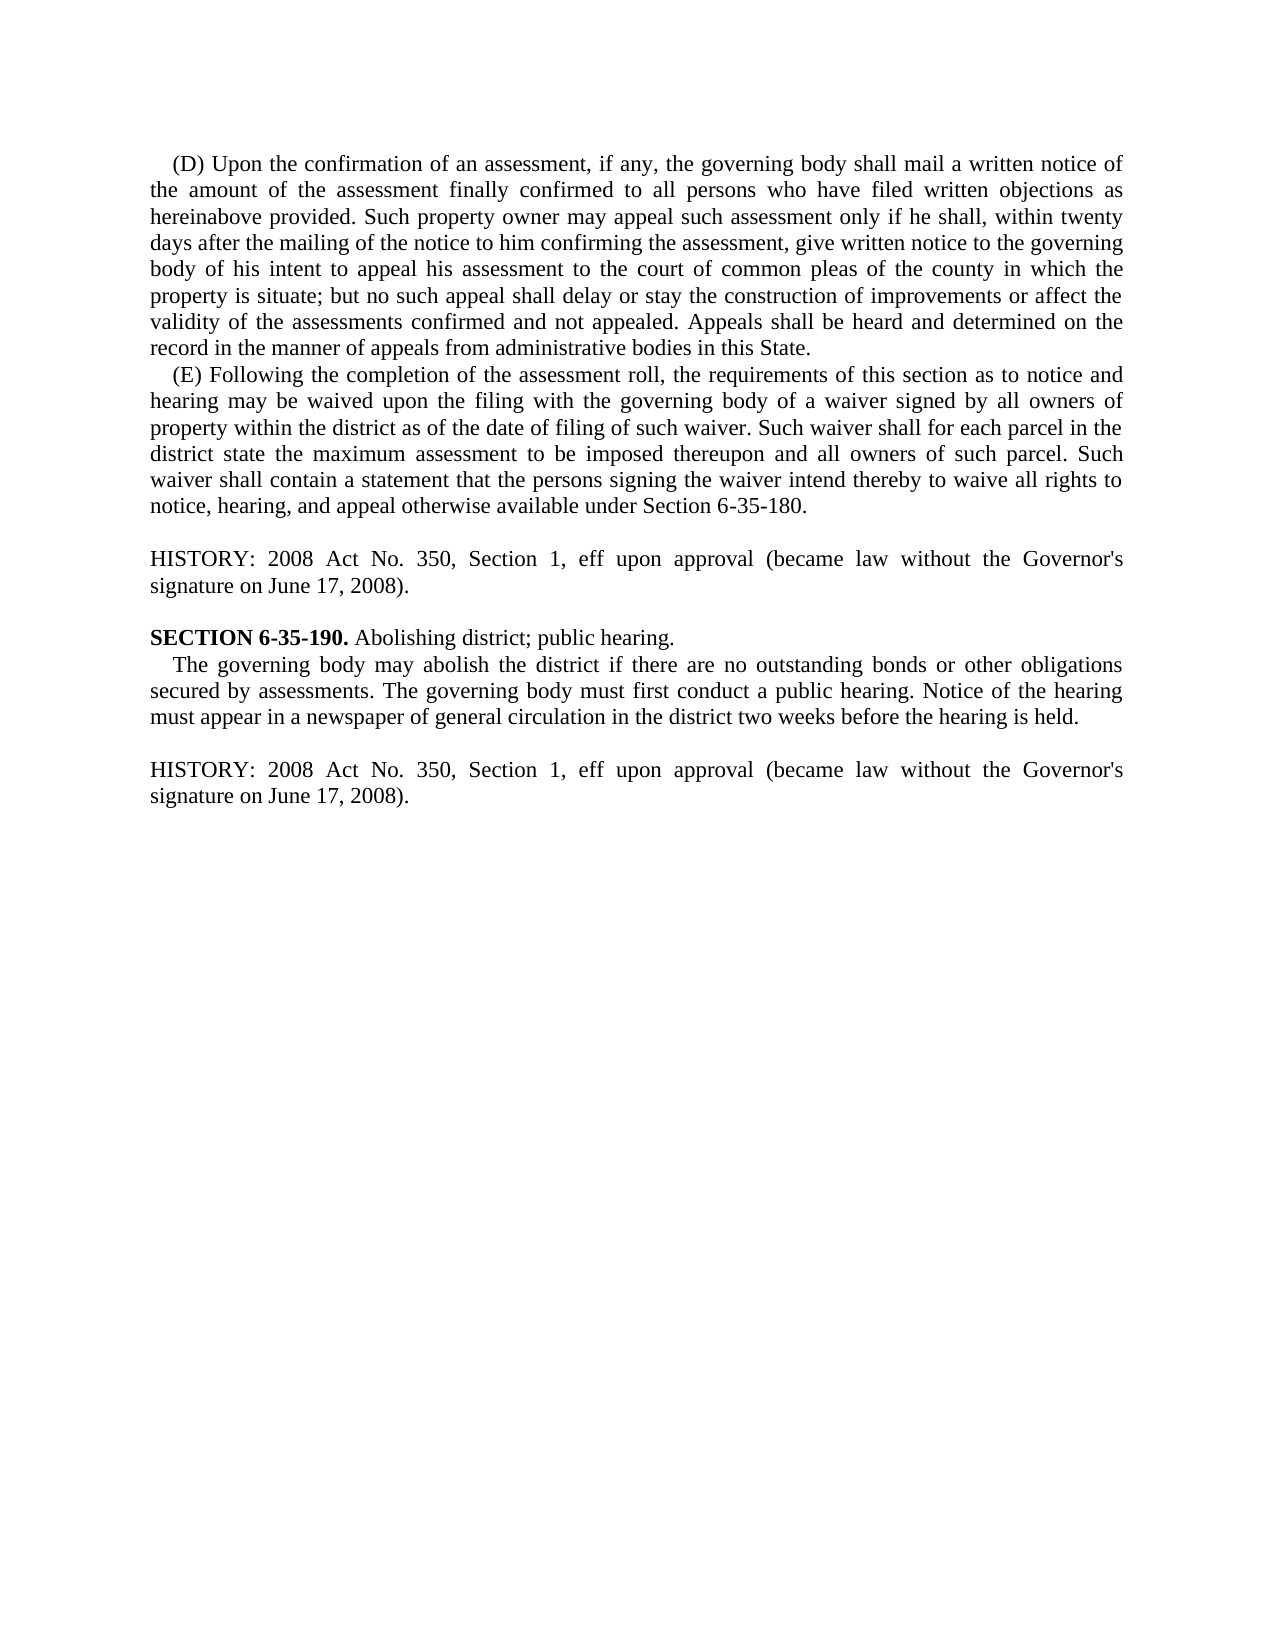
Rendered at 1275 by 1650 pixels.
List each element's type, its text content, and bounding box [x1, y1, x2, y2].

text (E) Following the completion of the assessment roll, the requirements of this section as to notice and hearing may be waived upon the filing with the governing body of a waiver signed by all owners of property within the district as of the date of filing of such waiver. Such waiver shall for each parcel in the district state the maximum assessment to be imposed thereupon and all owners of such parcel. Such waiver shall contain a statement that the persons signing the waiver intend thereby to waive all rights to notice, hearing, and appeal otherwise available under Section 6-35-180. [150, 361, 1125, 519]
text HISTORY: 2008 Act No. 350, Section 1, eff upon approval (became law without the Governor's signature on June 17, 2008). [150, 545, 1125, 598]
text SECTION 6-35-190. Abolishing district; public hearing. [150, 624, 1125, 651]
text The governing body may abolish the district if there are no outstanding bonds or other obligations secured by assessments. The governing body must first conduct a public hearing. Notice of the hearing must appear in a newspaper of general circulation in the district two weeks before the hearing is held. [150, 651, 1125, 730]
text (D) Upon the confirmation of an assessment, if any, the governing body shall mail a written notice of the amount of the assessment finally confirmed to all persons who have filed written objections as hereinabove provided. Such property owner may appeal such assessment only if he shall, within twenty days after the mailing of the notice to him confirming the assessment, give written notice to the governing body of his intent to appeal his assessment to the court of common pleas of the county in which the property is situate; but no such appeal shall delay or stay the construction of improvements or affect the validity of the assessments confirmed and not appealed. Appeals shall be heard and determined on the record in the manner of appeals from administrative bodies in this State. [150, 150, 1125, 361]
text HISTORY: 2008 Act No. 350, Section 1, eff upon approval (became law without the Governor's signature on June 17, 2008). [150, 756, 1125, 809]
